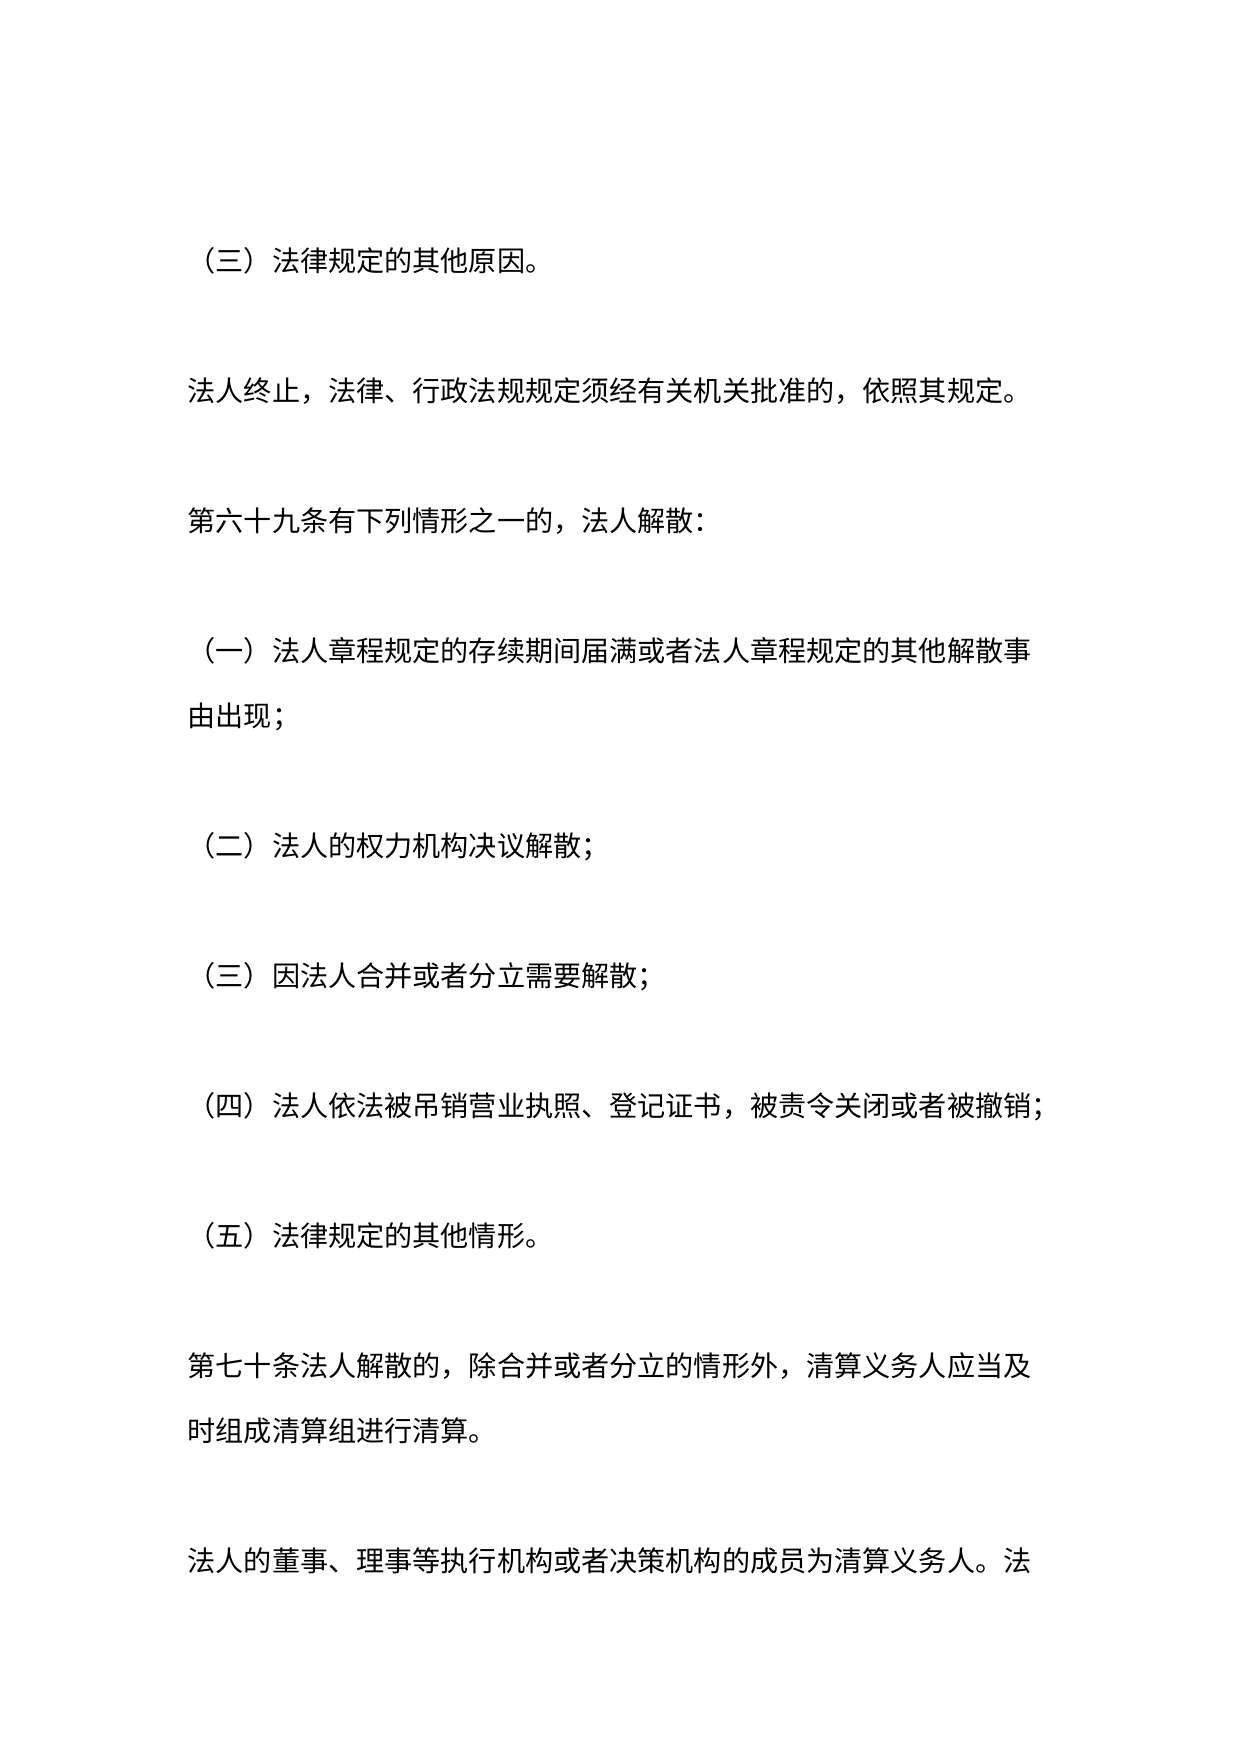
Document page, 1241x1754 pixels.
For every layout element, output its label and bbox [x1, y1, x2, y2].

text [187, 162, 1053, 1592]
